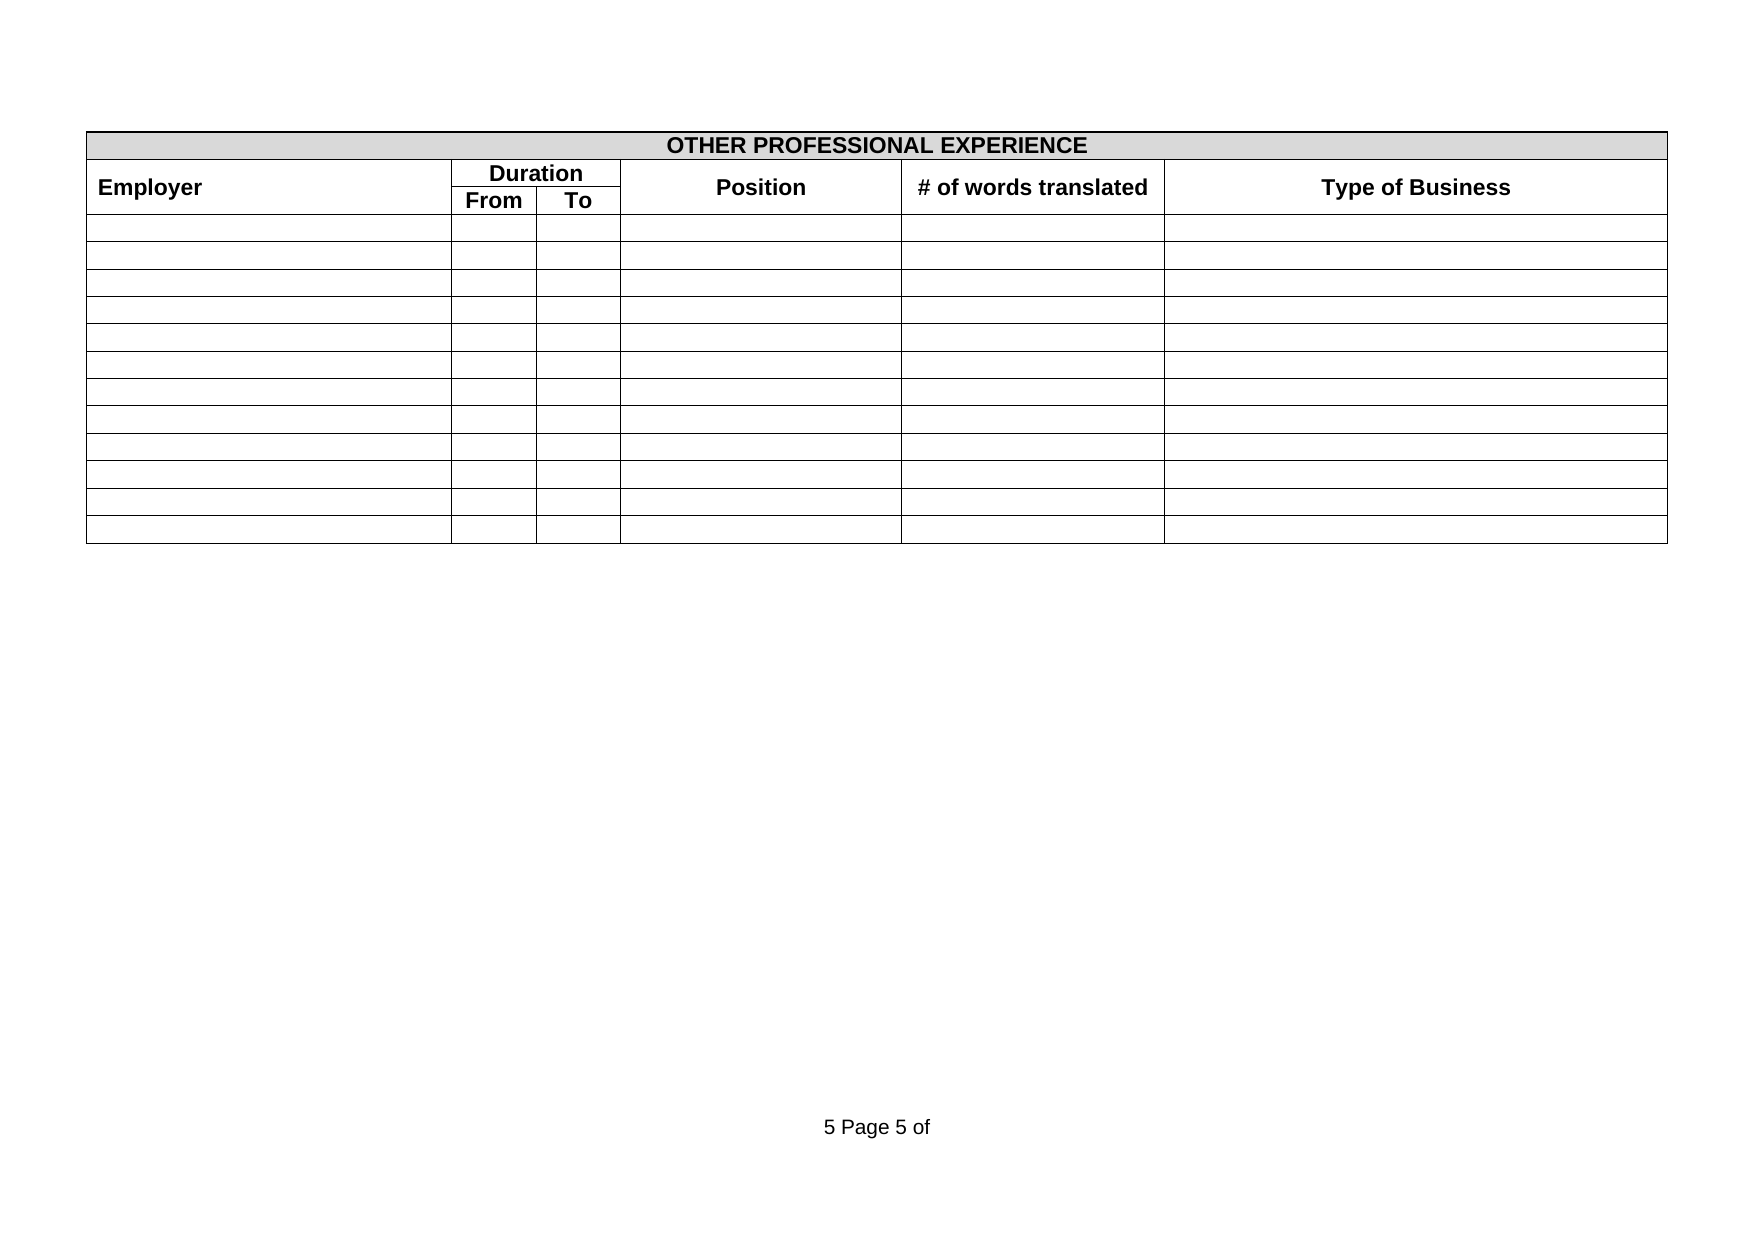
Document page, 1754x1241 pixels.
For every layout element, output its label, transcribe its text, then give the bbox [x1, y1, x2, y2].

table_cell [1165, 406, 1667, 433]
table_cell [537, 215, 620, 241]
table_cell [87, 242, 451, 268]
table_cell [621, 434, 901, 460]
table_cell [902, 297, 1164, 323]
table_cell [452, 297, 536, 323]
table_cell [621, 270, 901, 296]
table_cell # of words translated [902, 160, 1164, 214]
table_cell [87, 461, 451, 488]
table_cell [452, 461, 536, 488]
table_cell [537, 324, 620, 351]
table_cell [902, 324, 1164, 351]
table_cell [537, 406, 620, 433]
table_cell [621, 242, 901, 268]
table_cell [537, 434, 620, 460]
table_cell [902, 270, 1164, 296]
table_cell [621, 406, 901, 433]
table_cell [537, 297, 620, 323]
table_cell [452, 215, 536, 241]
table_cell [1165, 215, 1667, 241]
table_cell [452, 516, 536, 542]
table_cell [1165, 489, 1667, 515]
table_cell [452, 270, 536, 296]
table_cell [87, 379, 451, 405]
table_cell [621, 324, 901, 351]
table_cell [87, 406, 451, 433]
table_cell [537, 516, 620, 542]
table_cell [537, 489, 620, 515]
table_cell [621, 215, 901, 241]
table_cell Position [621, 160, 901, 214]
table_header OTHER PROFESSIONAL EXPERIENCE [87, 133, 1667, 159]
table_cell [87, 297, 451, 323]
table_cell [537, 270, 620, 296]
table_cell [902, 461, 1164, 488]
table_cell [902, 516, 1164, 542]
table_cell [621, 297, 901, 323]
table_cell [1165, 379, 1667, 405]
table_cell [537, 461, 620, 488]
table_cell [537, 352, 620, 378]
table_cell [452, 434, 536, 460]
table_cell [621, 516, 901, 542]
table_cell To [537, 187, 620, 214]
table_cell [1165, 242, 1667, 268]
table_cell [452, 406, 536, 433]
table_cell [87, 215, 451, 241]
table_cell [1165, 461, 1667, 488]
table_cell [621, 461, 901, 488]
table_cell [621, 489, 901, 515]
table_cell [902, 406, 1164, 433]
table_cell [902, 352, 1164, 378]
table_cell [87, 270, 451, 296]
table_cell [87, 489, 451, 515]
table_cell Employer [87, 160, 451, 214]
table_cell [902, 489, 1164, 515]
table_cell [537, 379, 620, 405]
table_cell From [452, 187, 536, 214]
table_cell [452, 242, 536, 268]
table_cell [87, 516, 451, 542]
table_cell Type of Business [1165, 160, 1667, 214]
table_cell [87, 352, 451, 378]
table_cell [902, 242, 1164, 268]
table_cell [902, 434, 1164, 460]
table_cell [87, 434, 451, 460]
table_cell [1165, 516, 1667, 542]
table_cell [452, 324, 536, 351]
table_cell [452, 352, 536, 378]
table_cell [1165, 352, 1667, 378]
table_cell [87, 324, 451, 351]
table_cell [1165, 297, 1667, 323]
table_cell [537, 242, 620, 268]
table_cell Duration [452, 160, 620, 186]
table_cell [621, 352, 901, 378]
table_cell [1165, 324, 1667, 351]
table_cell [621, 379, 901, 405]
table_cell [902, 379, 1164, 405]
table_cell [1165, 270, 1667, 296]
table_cell [452, 379, 536, 405]
table_cell [1165, 434, 1667, 460]
table_cell [452, 489, 536, 515]
table_cell [902, 215, 1164, 241]
